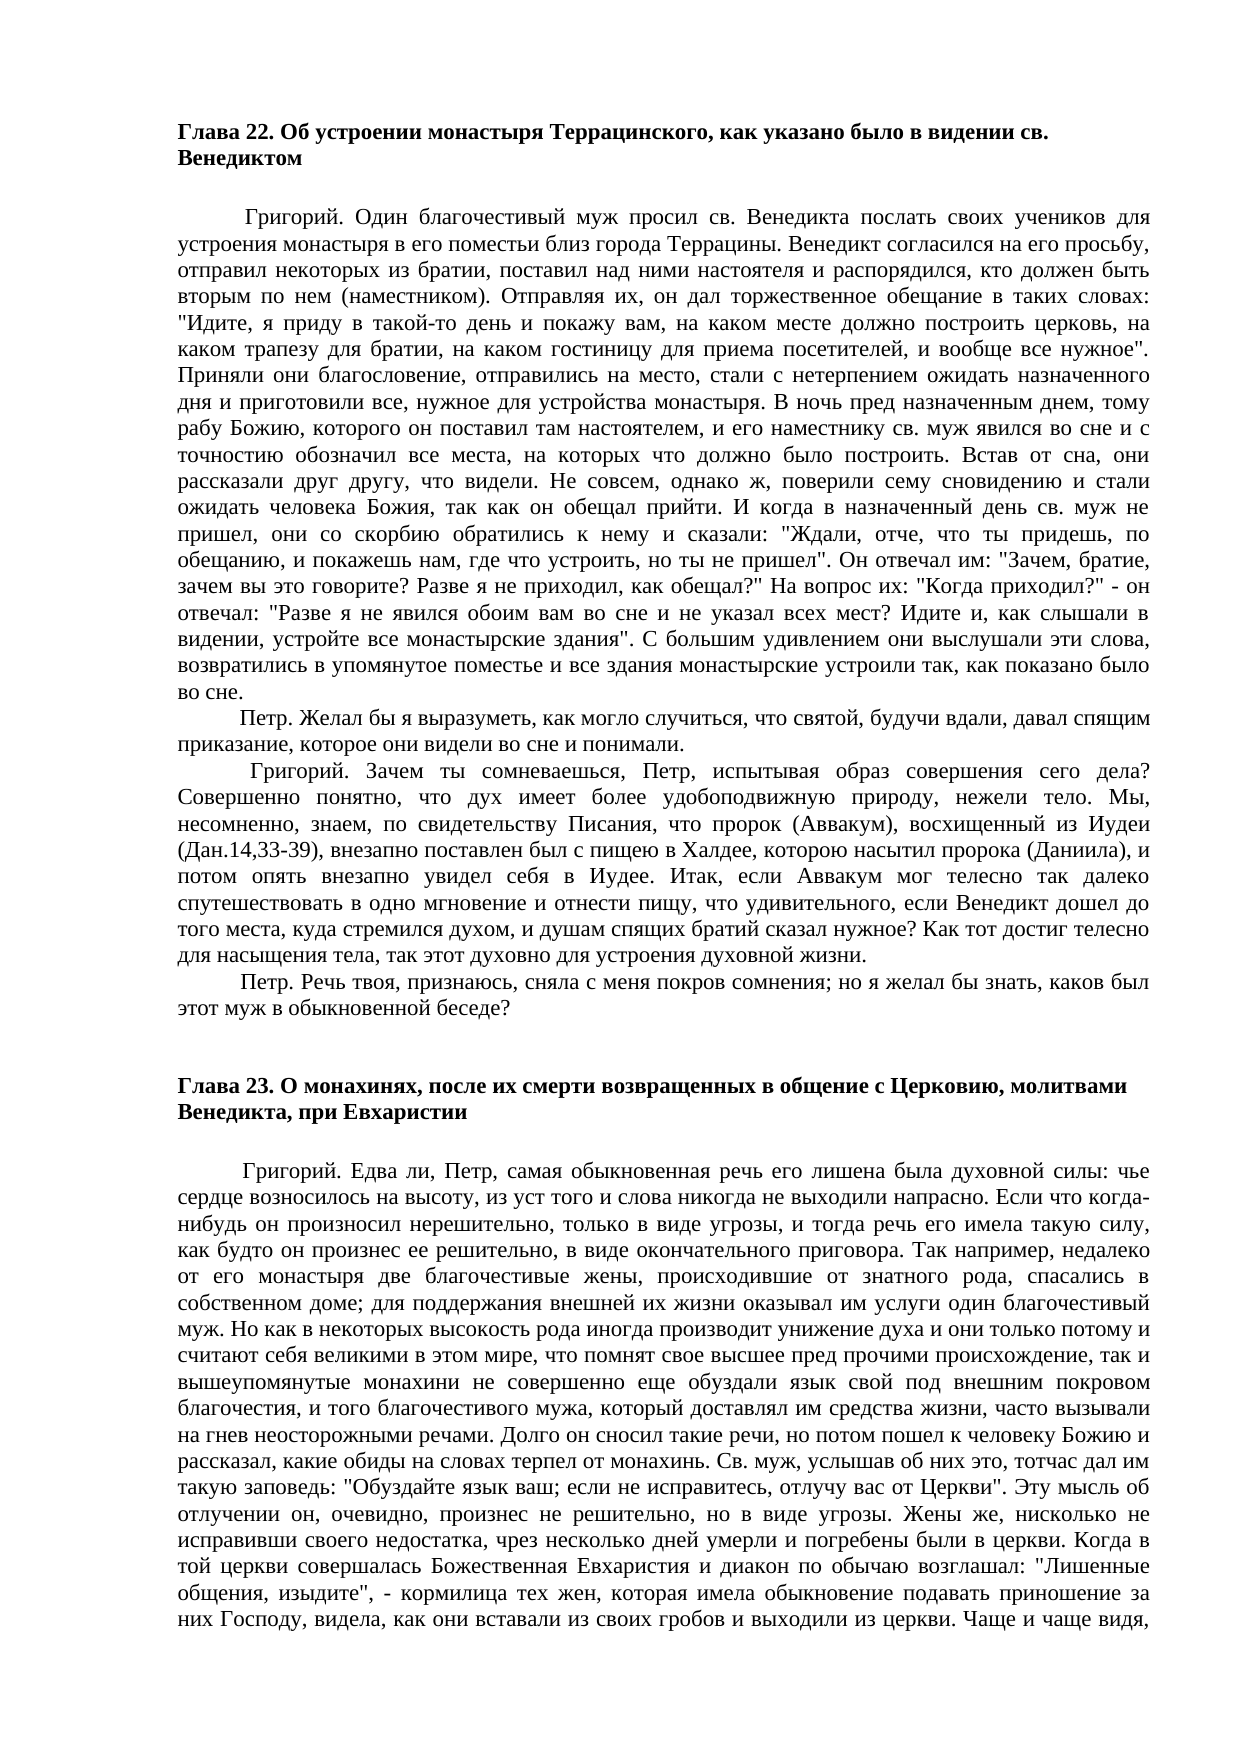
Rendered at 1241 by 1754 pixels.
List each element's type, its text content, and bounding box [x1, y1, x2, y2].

text Григорий. Зачем ты сомневаешься, Петр, испытывая образ совершения сего дела? Совершенно понятно, что дух имеет более удобоподвижную природу, нежели тело. Мы, несомненно, знаем, по свидетельству Писания, что пророк (Аввакум), восхищенный из Иудеи (Дан.14,33-39), внезапно поставлен был с пищею в Халдее, которою насытил пророка (Даниила), и потом опять внезапно увидел себя в Иудее. Итак, если Аввакум мог телесно так далеко спутешествовать в одно мгновение и отнести пищу, что удивительного, если Венедикт дошел до того места, куда стремился духом, и душам спящих братий сказал нужное? Как тот достиг телесно для насыщения тела, так этот духовно для устроения духовной жизни. [177, 757, 1152, 968]
text Петр. Речь твоя, признаюсь, сняла с меня покров сомнения; но я желал бы знать, каков был этот муж в обыкновенной беседе? [177, 968, 1152, 1020]
text Григорий. Один благочестивый муж просил св. Венедикта послать своих учеников для устроения монастыря в его поместьи близ города Террацины. Венедикт согласился на его просьбу, отправил некоторых из братии, поставил над ними настоятеля и распорядился, кто должен быть вторым по нем (наместником). Отправляя их, он дал торжественное обещание в таких словах: "Идите, я приду в такой-то день и покажу вам, на каком месте должно построить церковь, на каком трапезу для братии, на каком гостиницу для приема посетителей, и вообще все нужное". Приняли они благословение, отправились на место, стали с нетерпением ожидать назначенного дня и приготовили все, нужное для устройства монастыря. В ночь пред назначенным днем, тому рабу Божию, которого он поставил там настоятелем, и его наместнику св. муж явился во сне и с точностию обозначил все места, на которых что должно было построить. Встав от сна, они рассказали друг другу, что видели. Не совсем, однако ж, поверили сему сновидению и стали ожидать человека Божия, так как он обещал прийти. И когда в назначенный день св. муж не пришел, они со скорбию обратились к нему и сказали: "Ждали, отче, что ты придешь, по обещанию, и покажешь нам, где что устроить, но ты не пришел". Он отвечал им: "Зачем, братие, зачем вы это говорите? Разве я не приходил, как обещал?" На вопрос их: "Когда приходил?" - он отвечал: "Разве я не явился обоим вам во сне и не указал всех мест? Идите и, как слышали в видении, устройте все монастырские здания". С большим удивлением они выслушали эти слова, возвратились в упомянутое поместье и все здания монастырские устроили так, как показано было во сне. [177, 203, 1152, 704]
subtitle Глава 23. О монахинях, после их смерти возвращенных в общение с Церковию, молитвами Венедикта, при Евхаристии [177, 1072, 1152, 1124]
subtitle Глава 22. Об устроении монастыря Террацинского, как указано было в видении св. Венедиктом [177, 118, 1152, 171]
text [177, 1157, 1152, 1631]
text Петр. Желал бы я выразуметь, как могло случиться, что святой, будучи вдали, давал спящим приказание, которое они видели во сне и понимали. [177, 704, 1152, 757]
